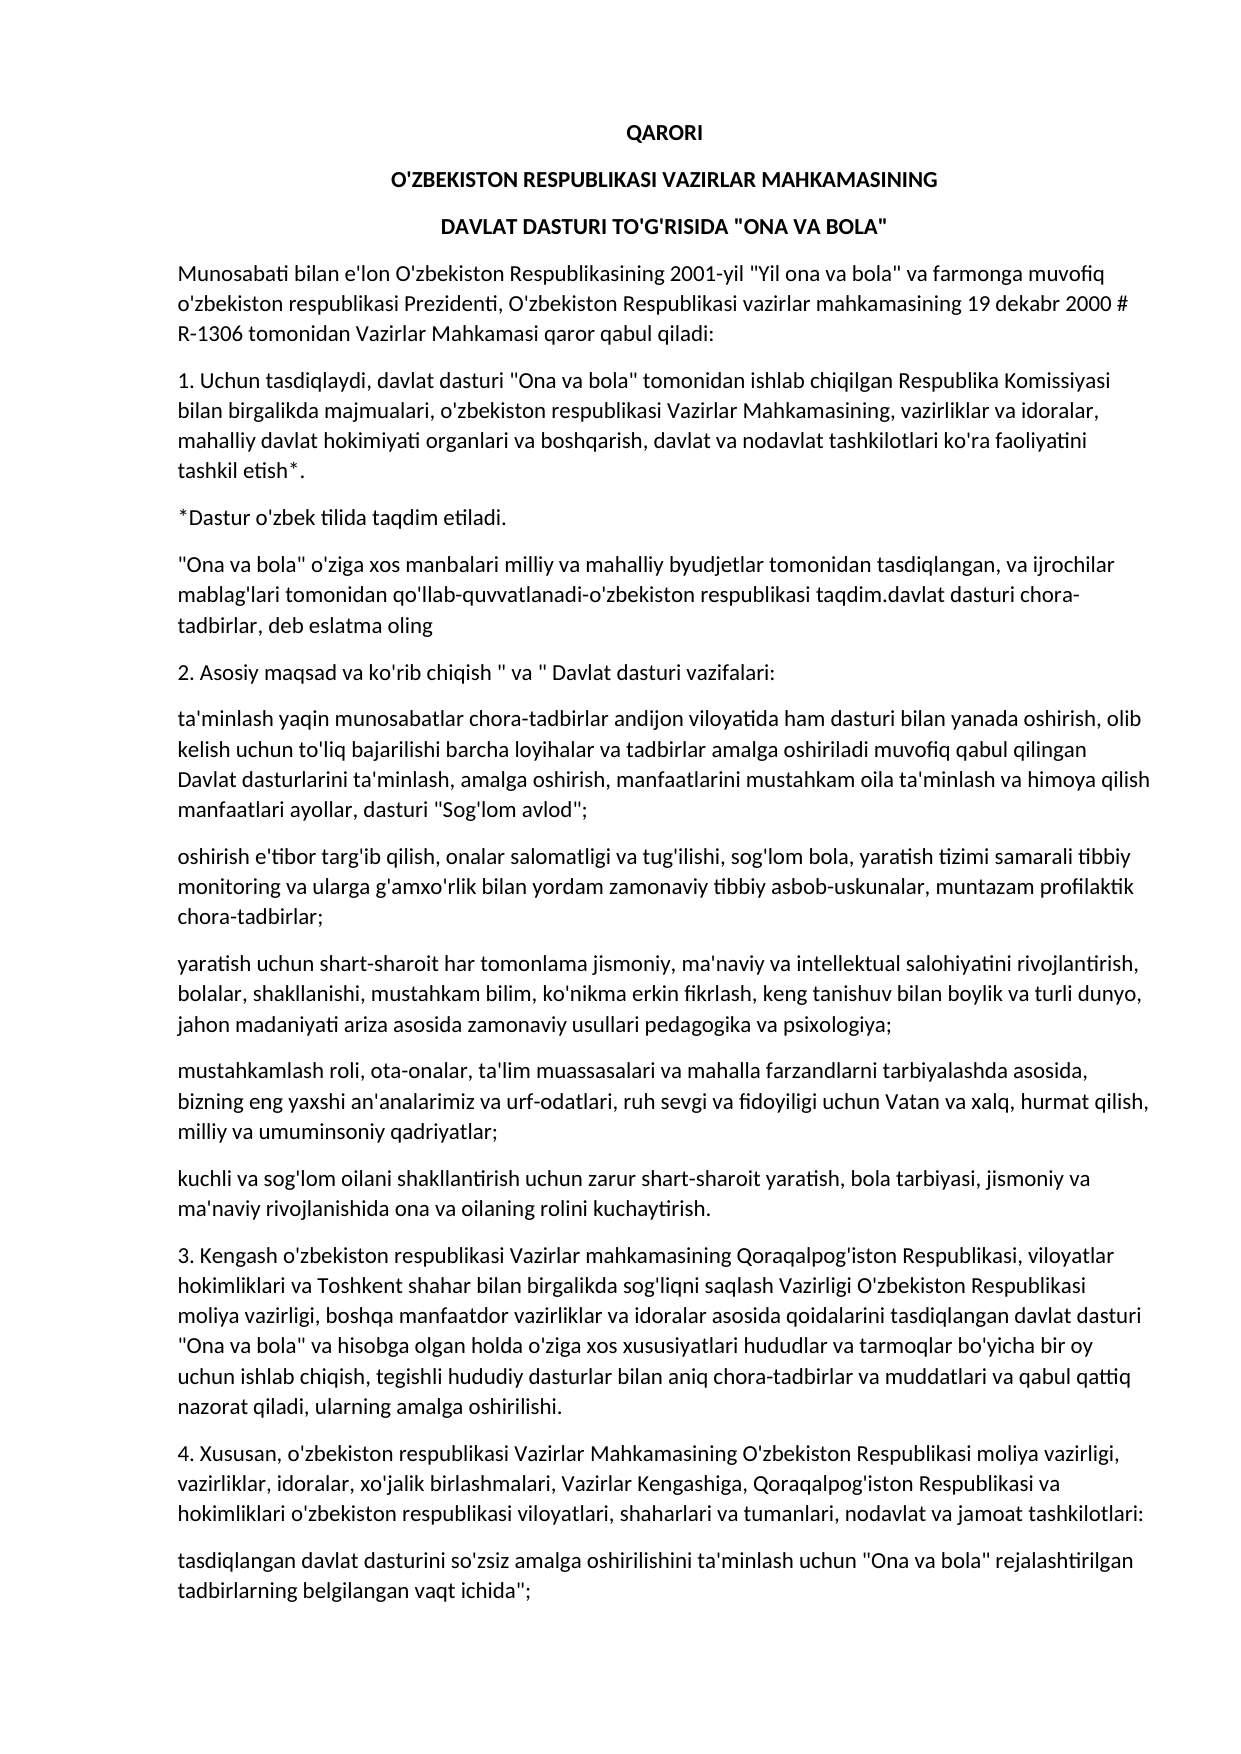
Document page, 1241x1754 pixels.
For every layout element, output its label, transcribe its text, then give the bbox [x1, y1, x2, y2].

text 4. Xususan, o'zbekiston respublikasi Vazirlar Mahkamasining O'zbekiston Respublikasi moliya vazirligi, vazirliklar, idoralar, xo'jalik birlashmalari, Vazirlar Kengashiga, Qoraqalpog'iston Respublikasi va hokimliklari o'zbekiston respublikasi viloyatlari, shaharlari va tumanlari, nodavlat va jamoat tashkilotlari: [177, 1439, 1152, 1527]
text ta'minlash yaqin munosabatlar chora-tadbirlar andijon viloyatida ham dasturi bilan yanada oshirish, olib kelish uchun to'liq bajarilishi barcha loyihalar va tadbirlar amalga oshiriladi muvofiq qabul qilingan Davlat dasturlarini ta'minlash, amalga oshirish, manfaatlarini mustahkam oila ta'minlash va himoya qilish manfaatlari ayollar, dasturi "Sog'lom avlod"; [177, 704, 1152, 823]
text tasdiqlangan davlat dasturini so'zsiz amalga oshirilishini ta'minlash uchun "Ona va bola" rejalashtirilgan tadbirlarning belgilangan vaqt ichida"; [177, 1546, 1152, 1604]
text O'ZBEKISTON RESPUBLIKASI VAZIRLAR MAHKAMASINING [177, 165, 1152, 193]
text QARORI [177, 118, 1152, 146]
text 3. Kengash o'zbekiston respublikasi Vazirlar mahkamasining Qoraqalpog'iston Respublikasi, viloyatlar hokimliklari va Toshkent shahar bilan birgalikda sog'liqni saqlash Vazirligi O'zbekiston Respublikasi moliya vazirligi, boshqa manfaatdor vazirliklar va idoralar asosida qoidalarini tasdiqlangan davlat dasturi "Ona va bola" va hisobga olgan holda o'ziga xos xususiyatlari hududlar va tarmoqlar bo'yicha bir oy uchun ishlab chiqish, tegishli hududiy dasturlar bilan aniq chora-tadbirlar va muddatlari va qabul qattiq nazorat qiladi, ularning amalga oshirilishi. [177, 1241, 1152, 1420]
text yaratish uchun shart-sharoit har tomonlama jismoniy, ma'naviy va intellektual salohiyatini rivojlantirish, bolalar, shakllanishi, mustahkam bilim, ko'nikma erkin fikrlash, keng tanishuv bilan boylik va turli dunyo, jahon madaniyati ariza asosida zamonaviy usullari pedagogika va psixologiya; [177, 949, 1152, 1038]
text DAVLAT DASTURI TO'G'RISIDA "ONA VA BOLA" [177, 212, 1152, 240]
text 2. Asosiy maqsad va ko'rib chiqish " va " Davlat dasturi vazifalari: [177, 658, 1152, 686]
text Munosabati bilan e'lon O'zbekiston Respublikasining 2001-yil "Yil ona va bola" va farmonga muvofiq o'zbekiston respublikasi Prezidenti, O'zbekiston Respublikasi vazirlar mahkamasining 19 dekabr 2000 # R-1306 tomonidan Vazirlar Mahkamasi qaror qabul qiladi: [177, 259, 1152, 347]
text kuchli va sog'lom oilani shakllantirish uchun zarur shart-sharoit yaratish, bola tarbiyasi, jismoniy va ma'naviy rivojlanishida ona va oilaning rolini kuchaytirish. [177, 1164, 1152, 1222]
text mustahkamlash roli, ota-onalar, ta'lim muassasalari va mahalla farzandlarni tarbiyalashda asosida, bizning eng yaxshi an'analarimiz va urf-odatlari, ruh sevgi va fidoyiligi uchun Vatan va xalq, hurmat qilish, milliy va umuminsoniy qadriyatlar; [177, 1057, 1152, 1145]
text oshirish e'tibor targ'ib qilish, onalar salomatligi va tug'ilishi, sog'lom bola, yaratish tizimi samarali tibbiy monitoring va ularga g'amxo'rlik bilan yordam zamonaviy tibbiy asbob-uskunalar, muntazam profilaktik chora-tadbirlar; [177, 842, 1152, 931]
text 1. Uchun tasdiqlaydi, davlat dasturi "Ona va bola" tomonidan ishlab chiqilgan Respublika Komissiyasi bilan birgalikda majmualari, o'zbekiston respublikasi Vazirlar Mahkamasining, vazirliklar va idoralar, mahalliy davlat hokimiyati organlari va boshqarish, davlat va nodavlat tashkilotlari ko'ra faoliyatini tashkil etish*. [177, 366, 1152, 485]
text *Dastur o'zbek tilida taqdim etiladi. [177, 503, 1152, 532]
text "Ona va bola" o'ziga xos manbalari milliy va mahalliy byudjetlar tomonidan tasdiqlangan, va ijrochilar mablag'lari tomonidan qo'llab-quvvatlanadi-o'zbekiston respublikasi taqdim.davlat dasturi chora-tadbirlar, deb eslatma oling [177, 550, 1152, 639]
